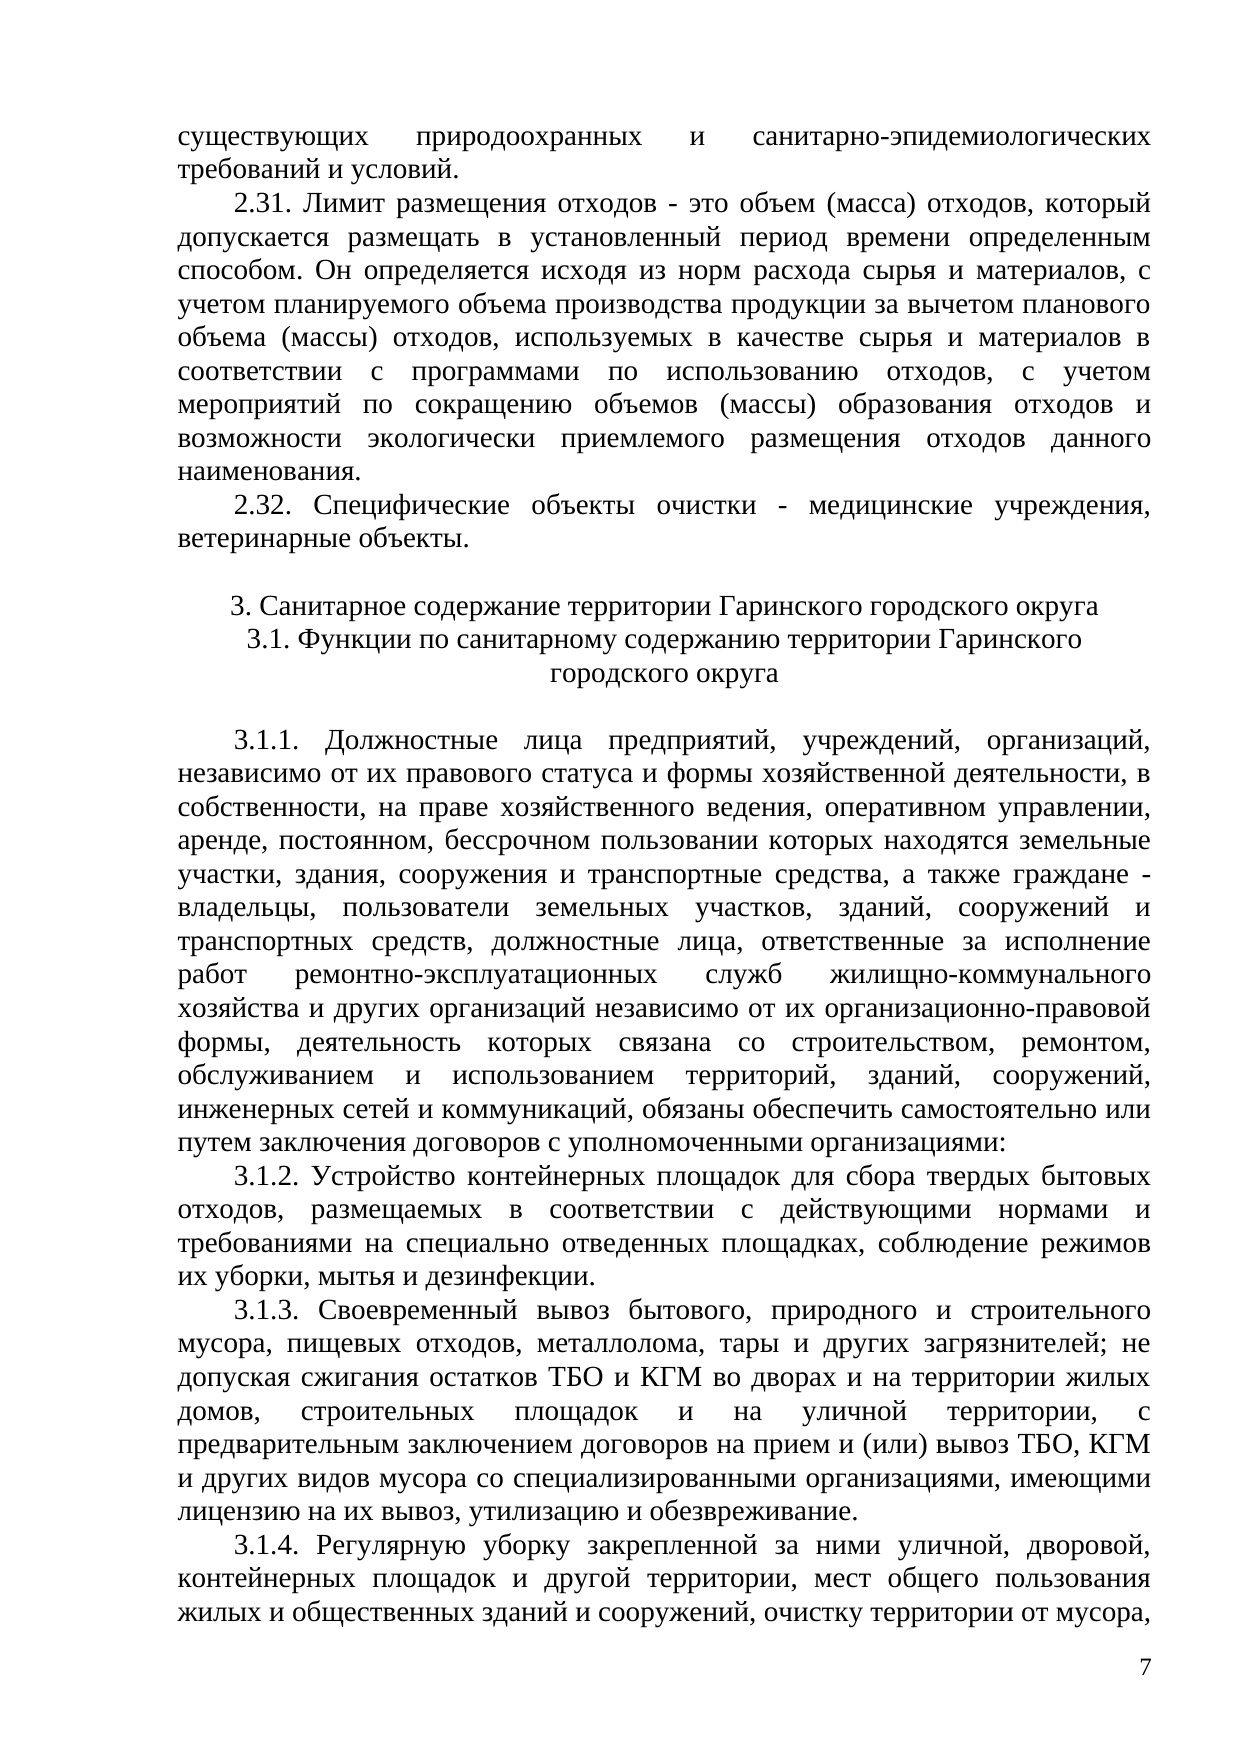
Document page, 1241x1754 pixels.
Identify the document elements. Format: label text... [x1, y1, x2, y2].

text 3.1.3. Своевременный вывоз бытового, природного и строительного мусора, пищевых отходов, металлолома, тары и других загрязнителей; не допуская сжигания остатков ТБО и КГМ во дворах и на территории жилых домов, строительных площадок и на уличной территории, с предварительным заключением договоров на прием и (или) вывоз ТБО, КГМ и других видов мусора со специализированными организациями, имеющими лицензию на их вывоз, утилизацию и обезвреживание. [177, 1292, 1152, 1527]
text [177, 118, 1152, 185]
text 2.32. Специфические объекты очистки - медицинские учреждения, ветеринарные объекты. [177, 487, 1152, 554]
text 3.1.2. Устройство контейнерных площадок для сбора твердых бытовых отходов, размещаемых в соответствии с действующими нормами и требованиями на специально отведенных площадках, соблюдение режимов их уборки, мытья и дезинфекции. [177, 1158, 1152, 1292]
text 3.1.1. Должностные лица предприятий, учреждений, организаций, независимо от их правового статуса и формы хозяйственной деятельности, в собственности, на праве хозяйственного ведения, оперативном управлении, аренде, постоянном, бессрочном пользовании которых находятся земельные участки, здания, сооружения и транспортные средства, а также граждане - владельцы, пользователи земельных участков, зданий, сооружений и транспортных средств, должностные лица, ответственные за исполнение работ ремонтно-эксплуатационных служб жилищно-коммунального хозяйства и других организаций независимо от их организационно-правовой формы, деятельность которых связана со строительством, ремонтом, обслуживанием и использованием территорий, зданий, сооружений, инженерных сетей и коммуникаций, обязаны обеспечить самостоятельно или путем заключения договоров с уполномоченными организациями: [177, 722, 1152, 1158]
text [177, 1527, 1152, 1627]
text 3.1. Функции по санитарному содержанию территории Гаринского городского округа [177, 621, 1152, 688]
text 2.31. Лимит размещения отходов - это объем (масса) отходов, который допускается размещать в установленный период времени определенным способом. Он определяется исходя из норм расхода сырья и материалов, с учетом планируемого объема производства продукции за вычетом планового объема (массы) отходов, используемых в качестве сырья и материалов в соответствии с программами по использованию отходов, с учетом мероприятий по сокращению объемов (массы) образования отходов и возможности экологически приемлемого размещения отходов данного наименования. [177, 185, 1152, 487]
text 3. Санитарное содержание территории Гаринского городского округа [177, 588, 1152, 621]
